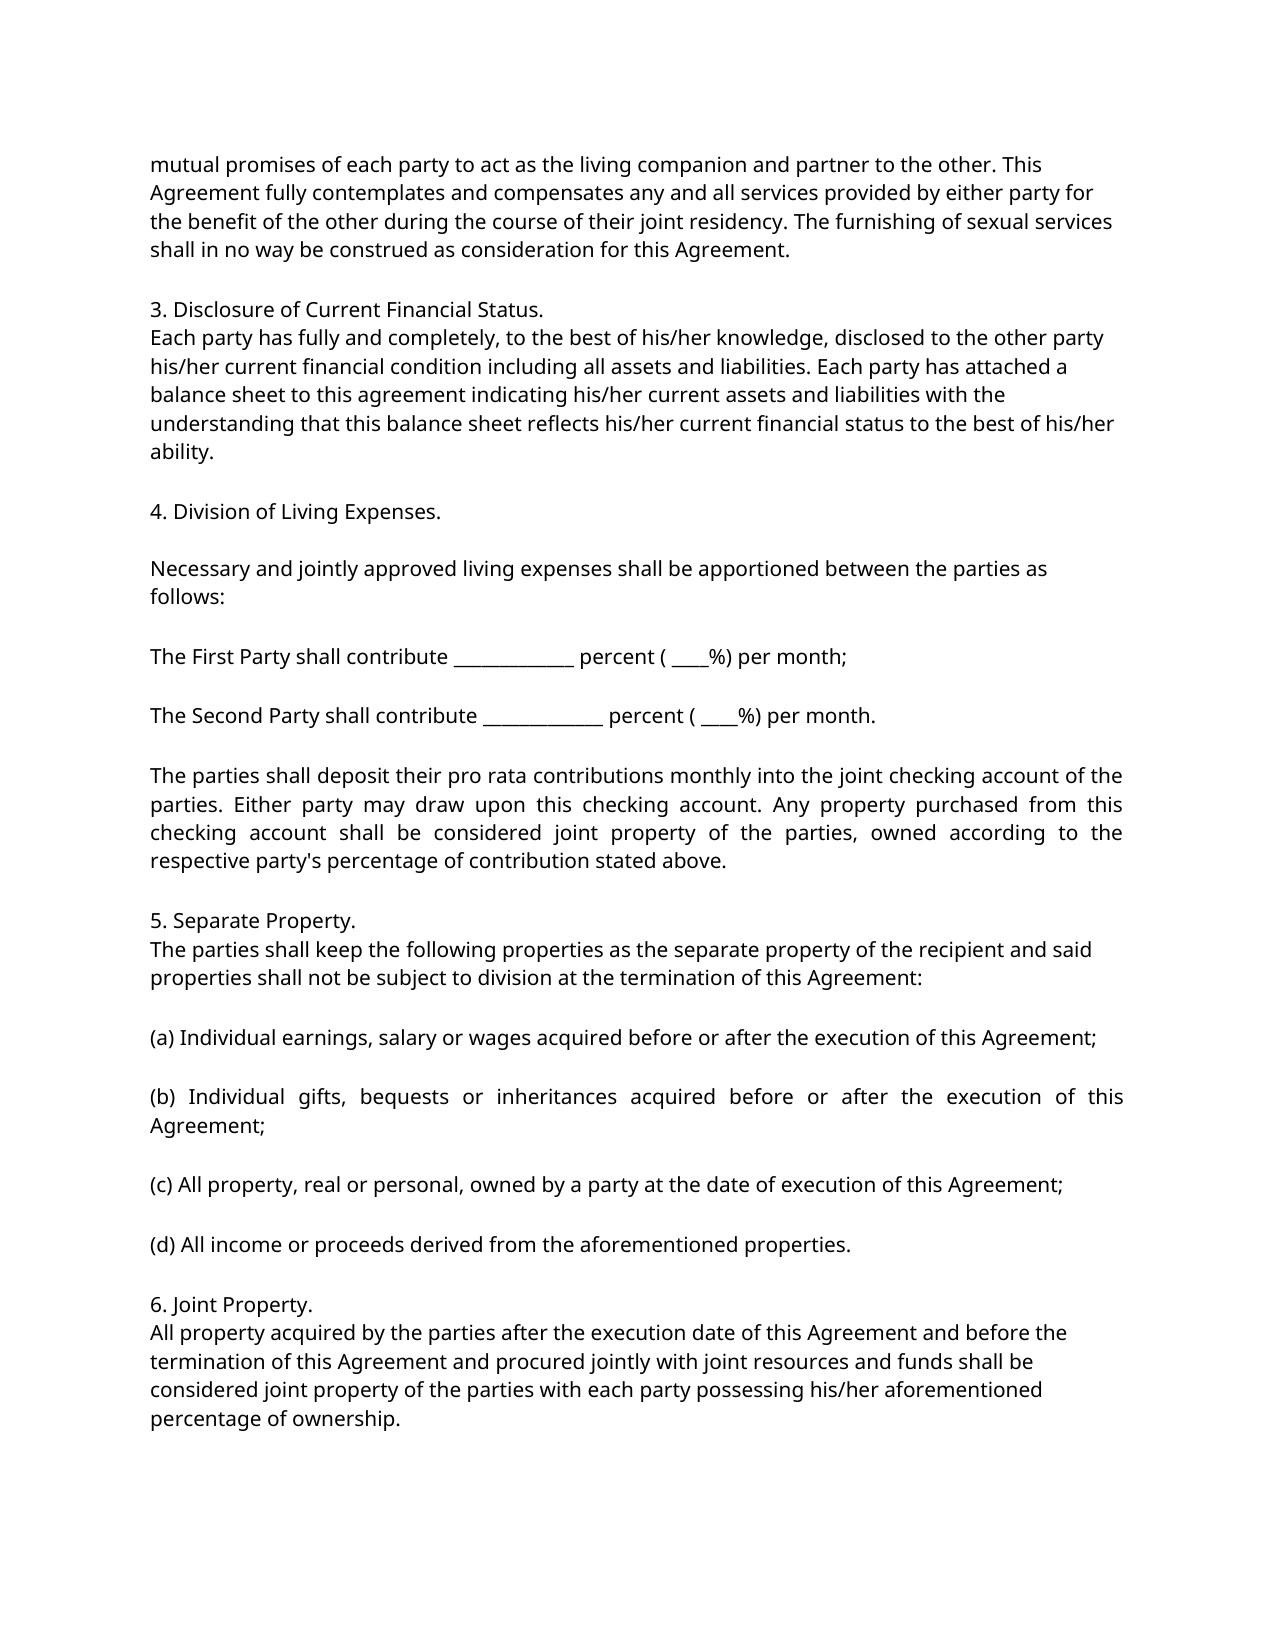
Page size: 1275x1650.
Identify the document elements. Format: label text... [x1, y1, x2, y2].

text 3. Disclosure of Current Financial Status. Each party has fully and completely, to the best of his/her knowledge, disclosed to the other party his/her current financial condition including all assets and liabilities. Each party has attached a balance sheet to this agreement indicating his/her current assets and liabilities with the understanding that this balance sheet reflects his/her current financial status to the best of his/her ability. [150, 295, 1125, 466]
text (a) Individual earnings, salary or wages acquired before or after the execution of this Agreement; [150, 1023, 1125, 1051]
text 5. Separate Property. The parties shall keep the following properties as the separate property of the recipient and said properties shall not be subject to division at the termination of this Agreement: [150, 906, 1125, 992]
text 6. Joint Property. All property acquired by the parties after the execution date of this Agreement and before the termination of this Agreement and procured jointly with joint resources and funds shall be considered joint property of the parties with each party possessing his/her aforementioned percentage of ownership. [150, 1290, 1125, 1432]
text The First Party shall contribute _____________ percent ( ____%) per month; [150, 642, 1125, 670]
text (d) All income or proceeds derived from the aforementioned properties. [150, 1230, 1125, 1259]
text 4. Division of Living Expenses. Necessary and jointly approved living expenses shall be apportioned between the parties as follows: [150, 497, 1125, 611]
text (c) All property, real or personal, owned by a party at the date of execution of this Agreement; [150, 1171, 1125, 1199]
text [150, 150, 1125, 264]
text The parties shall deposit their pro rata contributions monthly into the joint checking account of the parties. Either party may draw upon this checking account. Any property purchased from this checking account shall be considered joint property of the parties, owned according to the respective party's percentage of contribution stated above. [150, 761, 1125, 875]
text (b) Individual gifts, bequests or inheritances acquired before or after the execution of this Agreement; [150, 1082, 1125, 1139]
text The Second Party shall contribute _____________ percent ( ____%) per month. [150, 702, 1125, 730]
